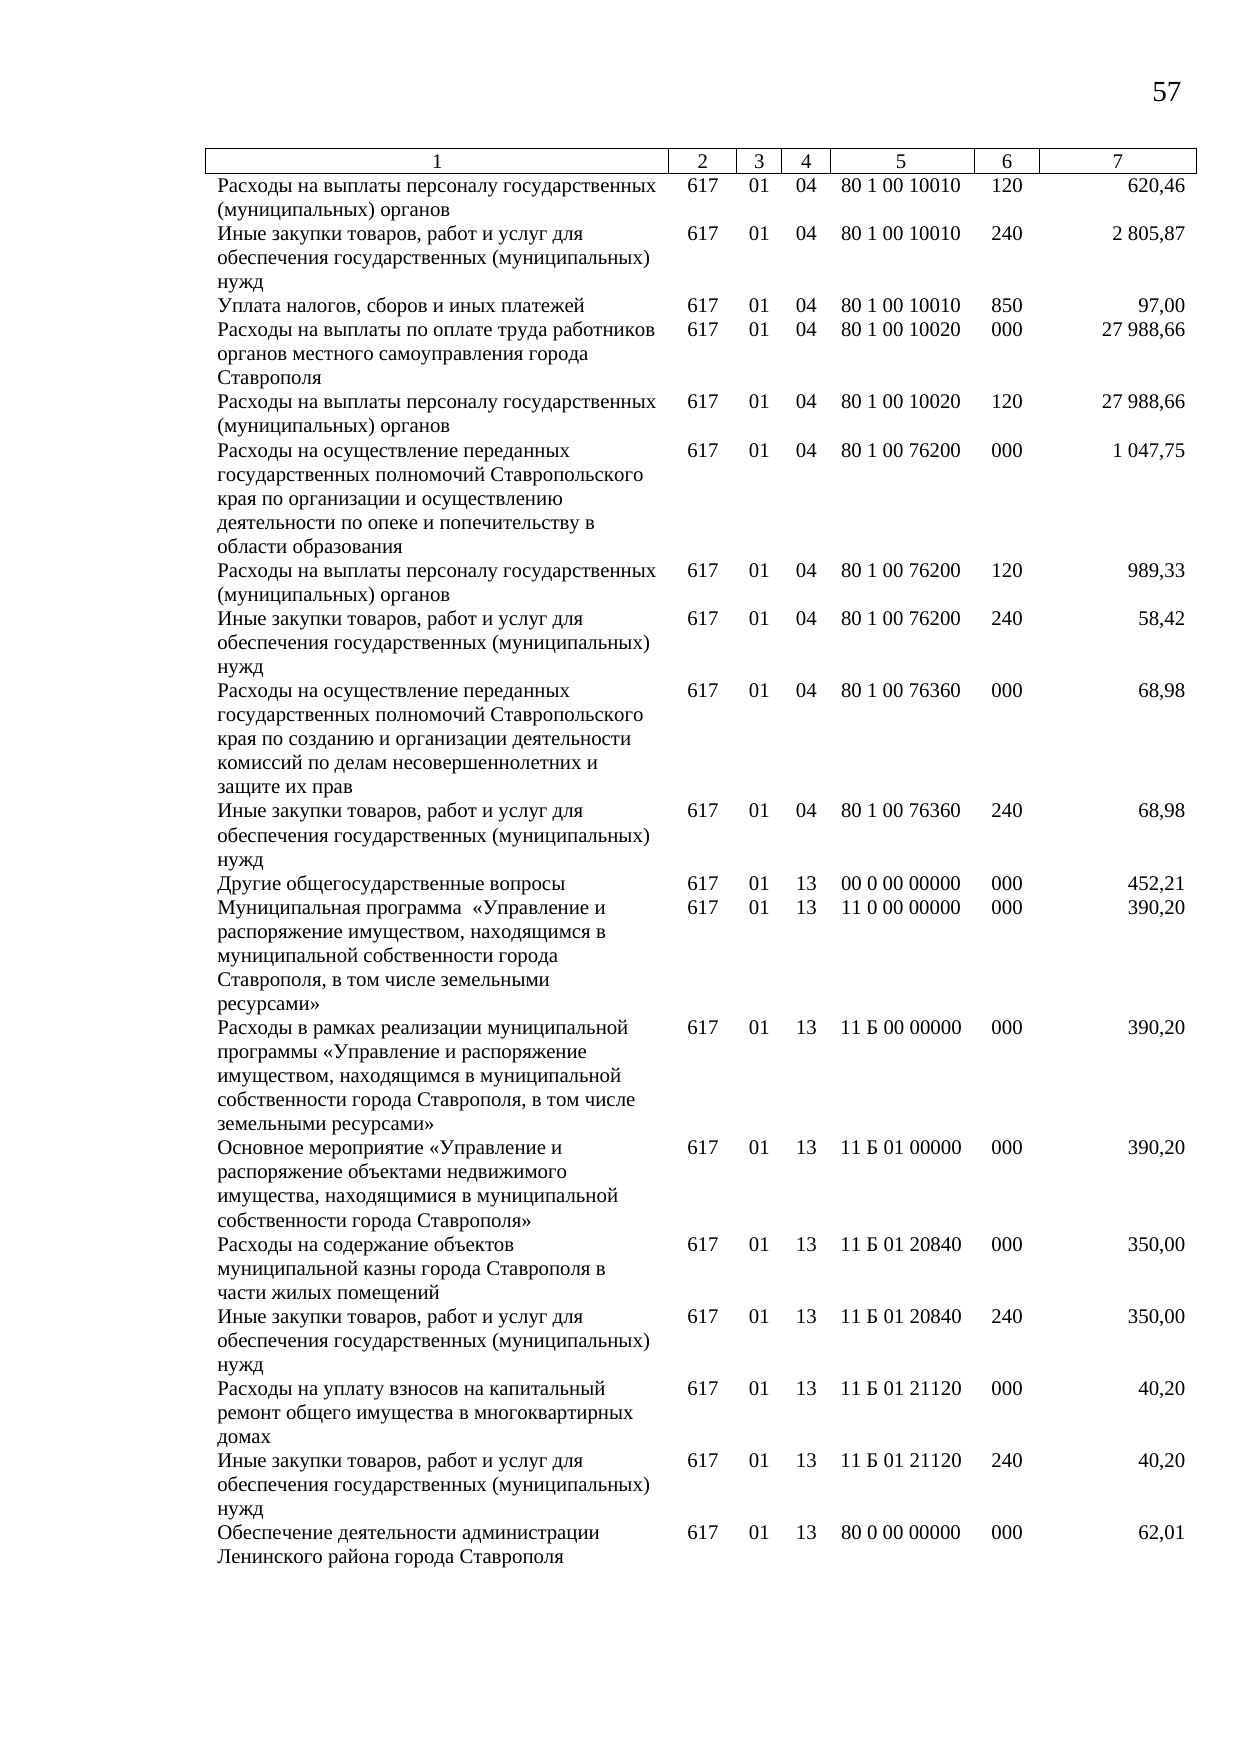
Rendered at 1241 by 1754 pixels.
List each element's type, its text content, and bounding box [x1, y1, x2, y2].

table_header 3 [737, 149, 781, 173]
table_header 1 [206, 149, 668, 173]
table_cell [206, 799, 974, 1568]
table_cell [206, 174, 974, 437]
table_header 4 [782, 149, 830, 173]
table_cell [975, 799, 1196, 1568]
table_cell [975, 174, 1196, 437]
table_header 7 [1040, 149, 1196, 173]
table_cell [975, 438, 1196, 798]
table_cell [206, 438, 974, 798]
table_header 5 [831, 149, 974, 173]
table_header 2 [669, 149, 736, 173]
table_header 6 [975, 149, 1039, 173]
